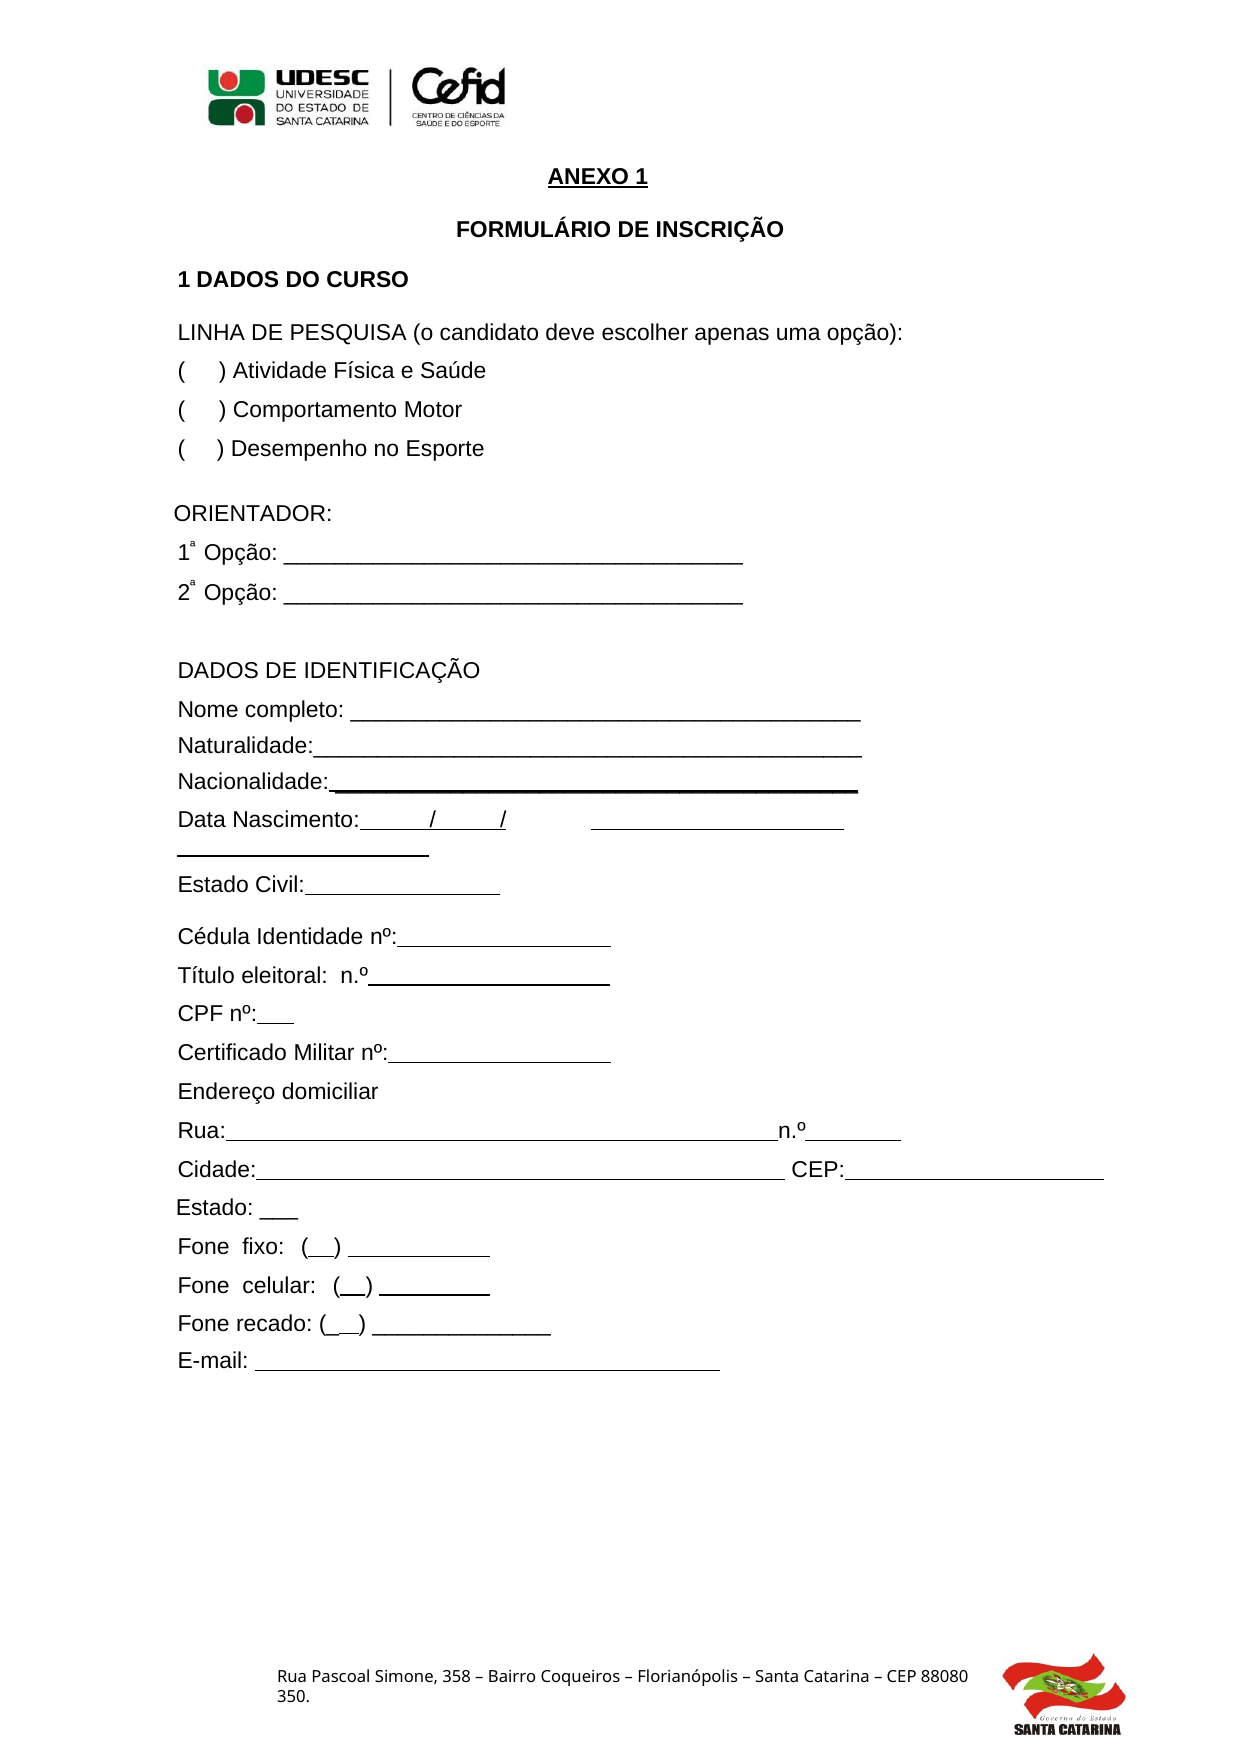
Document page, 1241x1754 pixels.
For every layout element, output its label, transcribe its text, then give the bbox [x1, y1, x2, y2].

text Data Nascimento: / / [177, 806, 554, 859]
text Estado: ___ [144, 1195, 1092, 1221]
text Rua: n.º [177, 1117, 938, 1143]
text 1ª Opção: ____________________________________ [177, 539, 1092, 566]
text Fone recado: (_ ) ______________ [177, 1311, 1092, 1337]
text Endereço domiciliar [177, 1078, 938, 1104]
text LINHA DE PESQUISA (o candidato deve escolher apenas uma opção): [177, 318, 1092, 345]
text Fone celular: ( ) [177, 1272, 1092, 1298]
text Cidade: CEP: [177, 1156, 1088, 1182]
text Nacionalidade: _________________________________________ [177, 770, 1092, 794]
text Cédula Identidade nº: Órgão Expedidor: __ [177, 923, 555, 949]
subtitle ANEXO 1 [144, 163, 1052, 189]
text DADOS DE IDENTIFICAÇÃO [144, 657, 1092, 683]
text Título eleitoral: n.º Zona Seção: [177, 962, 547, 988]
text ( ) Desempenho no Esporte [177, 435, 1092, 461]
text Fone fixo: ( ) [177, 1233, 1092, 1260]
picture [1002, 1653, 1126, 1735]
list DADOS DO CURSO [177, 266, 1092, 292]
text FORMULÁRIO DE INSCRIÇÃO [456, 216, 1092, 242]
text Estado Civil: [591, 806, 1092, 833]
text E-mail: [177, 1350, 1092, 1373]
text Naturalidade:___________________________________________ [177, 734, 1092, 758]
text ( ) Comportamento Motor [177, 396, 1092, 423]
text CPF nº: [177, 1001, 1092, 1027]
text Nome completo: ________________________________________ [177, 696, 1092, 722]
text 2ª Opção: ____________________________________ [177, 579, 1092, 605]
text Estado Civil: [177, 871, 554, 898]
text ORIENTADOR: [173, 500, 1092, 526]
text Certificado Militar nº: Série: Categoria: [177, 1039, 555, 1066]
text ( ) Atividade Física e Saúde [177, 357, 1092, 384]
picture [201, 64, 508, 127]
